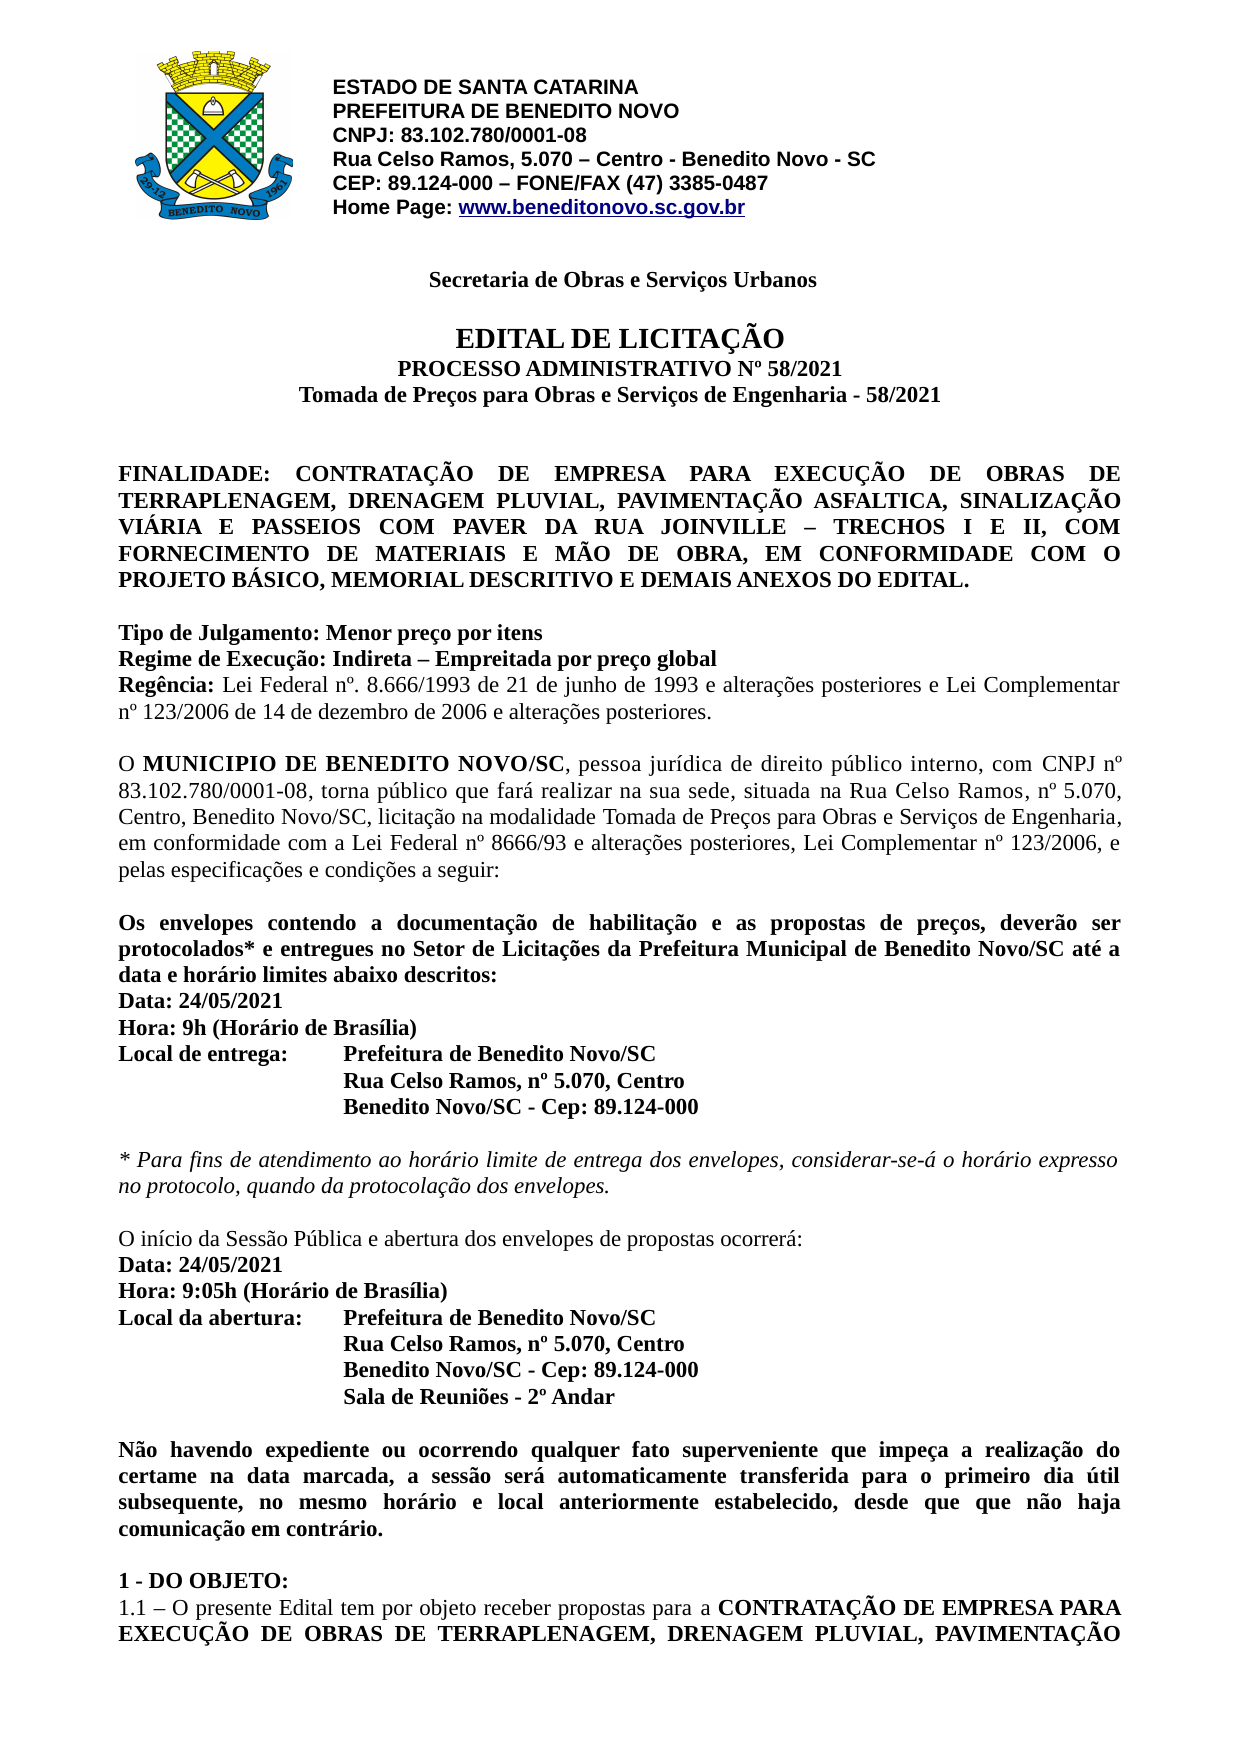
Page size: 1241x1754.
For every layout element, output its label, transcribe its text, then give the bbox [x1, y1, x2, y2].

text PROCESSO ADMINISTRATIVO Nº 58/2021 [118, 355, 1122, 381]
text Benedito Novo/SC - Cep: 89.124-000 [118, 1357, 1122, 1383]
text Não havendo expediente ou ocorrendo qualquer fato superveniente que impeça a realização do certame na data marcada, a sessão será automaticamente transferida para o primeiro dia útil subsequente, no mesmo horário e local anteriormente estabelecido, desde que que não haja comunicação em contrário. [118, 1436, 1122, 1541]
text Tomada de Preços para Obras e Serviços de Engenharia - 58/2021 [118, 381, 1122, 408]
text Hora: 9:05h (Horário de Brasília) [118, 1277, 1122, 1304]
text Benedito Novo/SC - Cep: 89.124-000 [118, 1093, 1122, 1119]
text * Para fins de atendimento ao horário limite de entrega dos envelopes, considerar-se-á o horário expresso no protocolo, quando da protocolação dos envelopes. [118, 1146, 1122, 1198]
text Regência: Lei Federal nº. 8.666/1993 de 21 de junho de 1993 e alterações posteriores e Lei Complementar nº 123/2006 de 14 de dezembro de 2006 e alterações posteriores. [118, 671, 1122, 724]
text EDITAL DE LICITAÇÃO [118, 322, 1122, 355]
text Rua Celso Ramos, nº 5.070, Centro [118, 1330, 1122, 1357]
text Regime de Execução: Indireta – Empreitada por preço global [118, 645, 1122, 671]
text Os envelopes contendo a documentação de habilitação e as propostas de preços, deverão ser protocolados* e entregues no Setor de Licitações da Prefeitura Municipal de Benedito Novo/SC até a data e horário limites abaixo descritos: [118, 908, 1122, 988]
text Local de entrega: Prefeitura de Benedito Novo/SC [118, 1040, 1122, 1067]
text Hora: 9h (Horário de Brasília) [118, 1014, 1122, 1040]
text 1 - DO OBJETO: [118, 1567, 1122, 1594]
text Tipo de Julgamento: Menor preço por itens [118, 619, 1122, 645]
text Local da abertura: Prefeitura de Benedito Novo/SC [118, 1304, 1122, 1330]
text Data: 24/05/2021 [118, 1251, 1122, 1277]
text O início da Sessão Pública e abertura dos envelopes de propostas ocorrerá: [118, 1225, 1122, 1251]
text O MUNICIPIO DE BENEDITO NOVO/SC, pessoa jurídica de direito público interno, com CNPJ nº 83.102.780/0001-08, torna público que fará realizar na sua sede, situada na Rua Celso Ramos, nº 5.070, Centro, Benedito Novo/SC, licitação na modalidade Tomada de Preços para Obras e Serviços de Engenharia, em conformidade com a Lei Federal nº 8666/93 e alterações posteriores, Lei Complementar nº 123/2006, e pelas especificações e condições a seguir: [118, 750, 1122, 882]
text Secretaria de Obras e Serviços Urbanos [118, 266, 1122, 293]
text Data: 24/05/2021 [118, 988, 1122, 1014]
text Sala de Reuniões - 2º Andar [118, 1383, 1122, 1409]
text FINALIDADE: CONTRATAÇÃO DE EMPRESA PARA EXECUÇÃO DE OBRAS DE TERRAPLENAGEM, DRENAGEM PLUVIAL, PAVIMENTAÇÃO ASFALTICA, SINALIZAÇÃO VIÁRIA E PASSEIOS COM PAVER DA RUA JOINVILLE – TRECHOS I E II, COM FORNECIMENTO DE MATERIAIS E MÃO DE OBRA, EM CONFORMIDADE COM O PROJETO BÁSICO, MEMORIAL DESCRITIVO E DEMAIS ANEXOS DO EDITAL. [118, 461, 1122, 592]
picture [135, 51, 293, 220]
text Rua Celso Ramos, nº 5.070, Centro [118, 1067, 1122, 1093]
